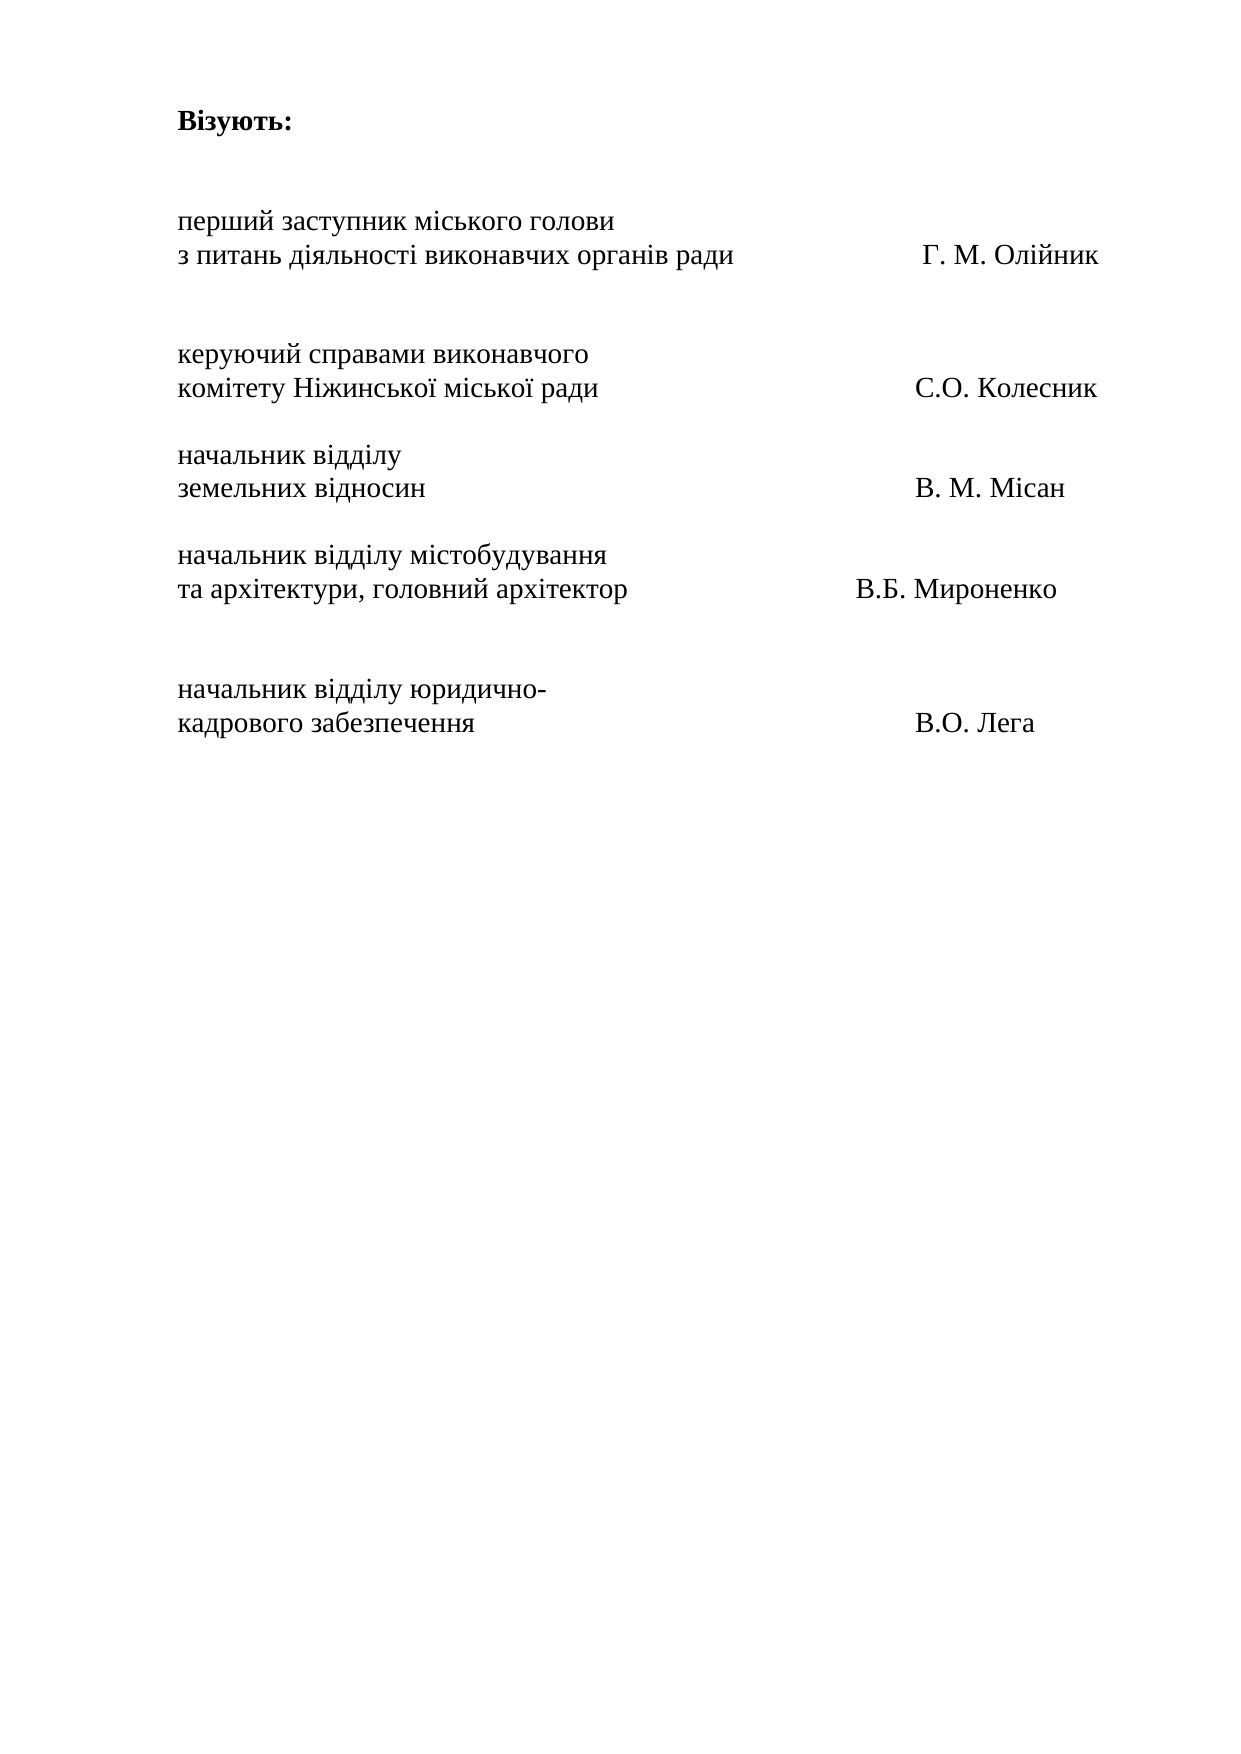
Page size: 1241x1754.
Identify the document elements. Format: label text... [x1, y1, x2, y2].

text кадрового забезпечення В.О. Лега [177, 705, 1181, 739]
text перший заступник міського голови [177, 203, 1181, 237]
text з питань діяльності виконавчих органів ради Г. М. Олійник [734, 237, 1181, 270]
text керуючий справами виконавчого [177, 336, 1181, 370]
text начальник відділу містобудування [177, 537, 1181, 571]
text начальник відділу юридично- [177, 672, 1181, 705]
text комітету Ніжинської міської ради С.О. Колесник [177, 370, 1181, 403]
text Візують: [177, 103, 1181, 136]
text начальник відділу [177, 437, 1181, 470]
text земельних відносин В. М. Місан [177, 470, 1181, 504]
text та архітектури, головний архітектор В.Б. Мироненко [177, 571, 1181, 604]
